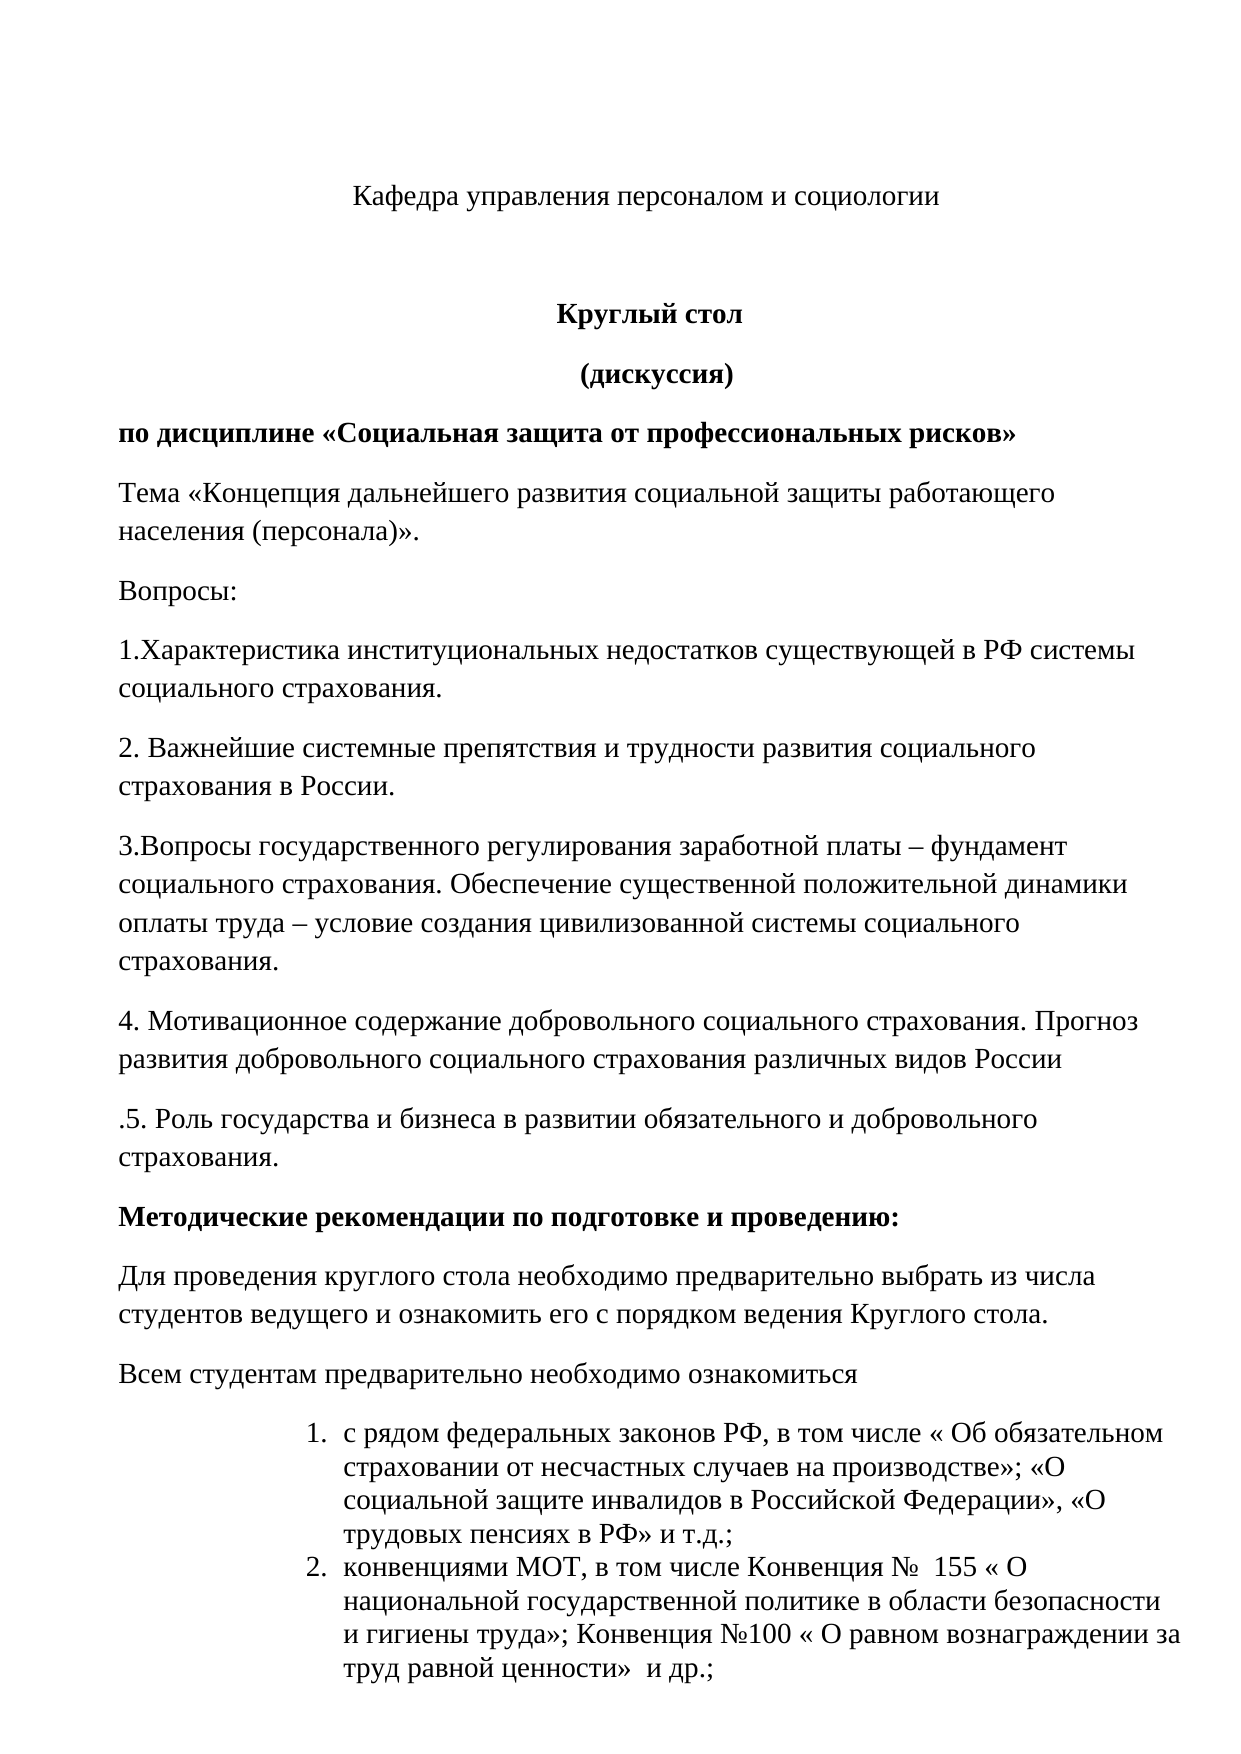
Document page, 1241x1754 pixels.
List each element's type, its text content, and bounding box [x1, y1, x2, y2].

text 3.Вопросы государственного регулирования заработной платы – фундамент социального страхования. Обеспечение существенной положительной динамики оплаты труда – условие создания цивилизованной системы социального страхования. [118, 828, 1181, 977]
text Вопросы: [118, 573, 1181, 606]
text Всем студентам предварительно необходимо ознакомиться [118, 1356, 1181, 1389]
text Круглый стол [118, 297, 1181, 330]
text 2. Важнейшие системные препятствия и трудности развития социального страхования в России. [118, 730, 1181, 802]
text (дискуссия) [118, 356, 1181, 389]
text по дисциплине «Социальная защита от профессиональных рисков» [118, 415, 1181, 449]
text Кафедра управления персоналом и социологии [118, 178, 1181, 211]
text Для проведения круглого стола необходимо предварительно выбрать из числа студентов ведущего и ознакомить его с порядком ведения Круглого стола. [118, 1258, 1181, 1330]
list конвенциями МОТ, в том числе Конвенция № 155 « О национальной государственной политике в области безопасности и гигиены труда»; Конвенция №100 « О равном вознаграждении за труд равной ценности» и др.; [306, 1549, 1181, 1684]
list с рядом федеральных законов РФ, в том числе « Об обязательном страховании от несчастных случаев на производстве»; «О социальной защите инвалидов в Российской Федерации», «О трудовых пенсиях в РФ» и т.д.; [306, 1415, 1181, 1549]
text Тема «Концепция дальнейшего развития социальной защиты работающего населения (персонала)». [118, 475, 1181, 547]
text 4. Мотивационное содержание добровольного социального страхования. Прогноз развития добровольного социального страхования различных видов России [118, 1003, 1181, 1075]
text .5. Роль государства и бизнеса в развитии обязательного и добровольного страхования. [118, 1101, 1181, 1173]
text Методические рекомендации по подготовке и проведению: [118, 1199, 1181, 1232]
text 1.Характеристика институциональных недостатков существующей в РФ системы социального страхования. [118, 632, 1181, 704]
